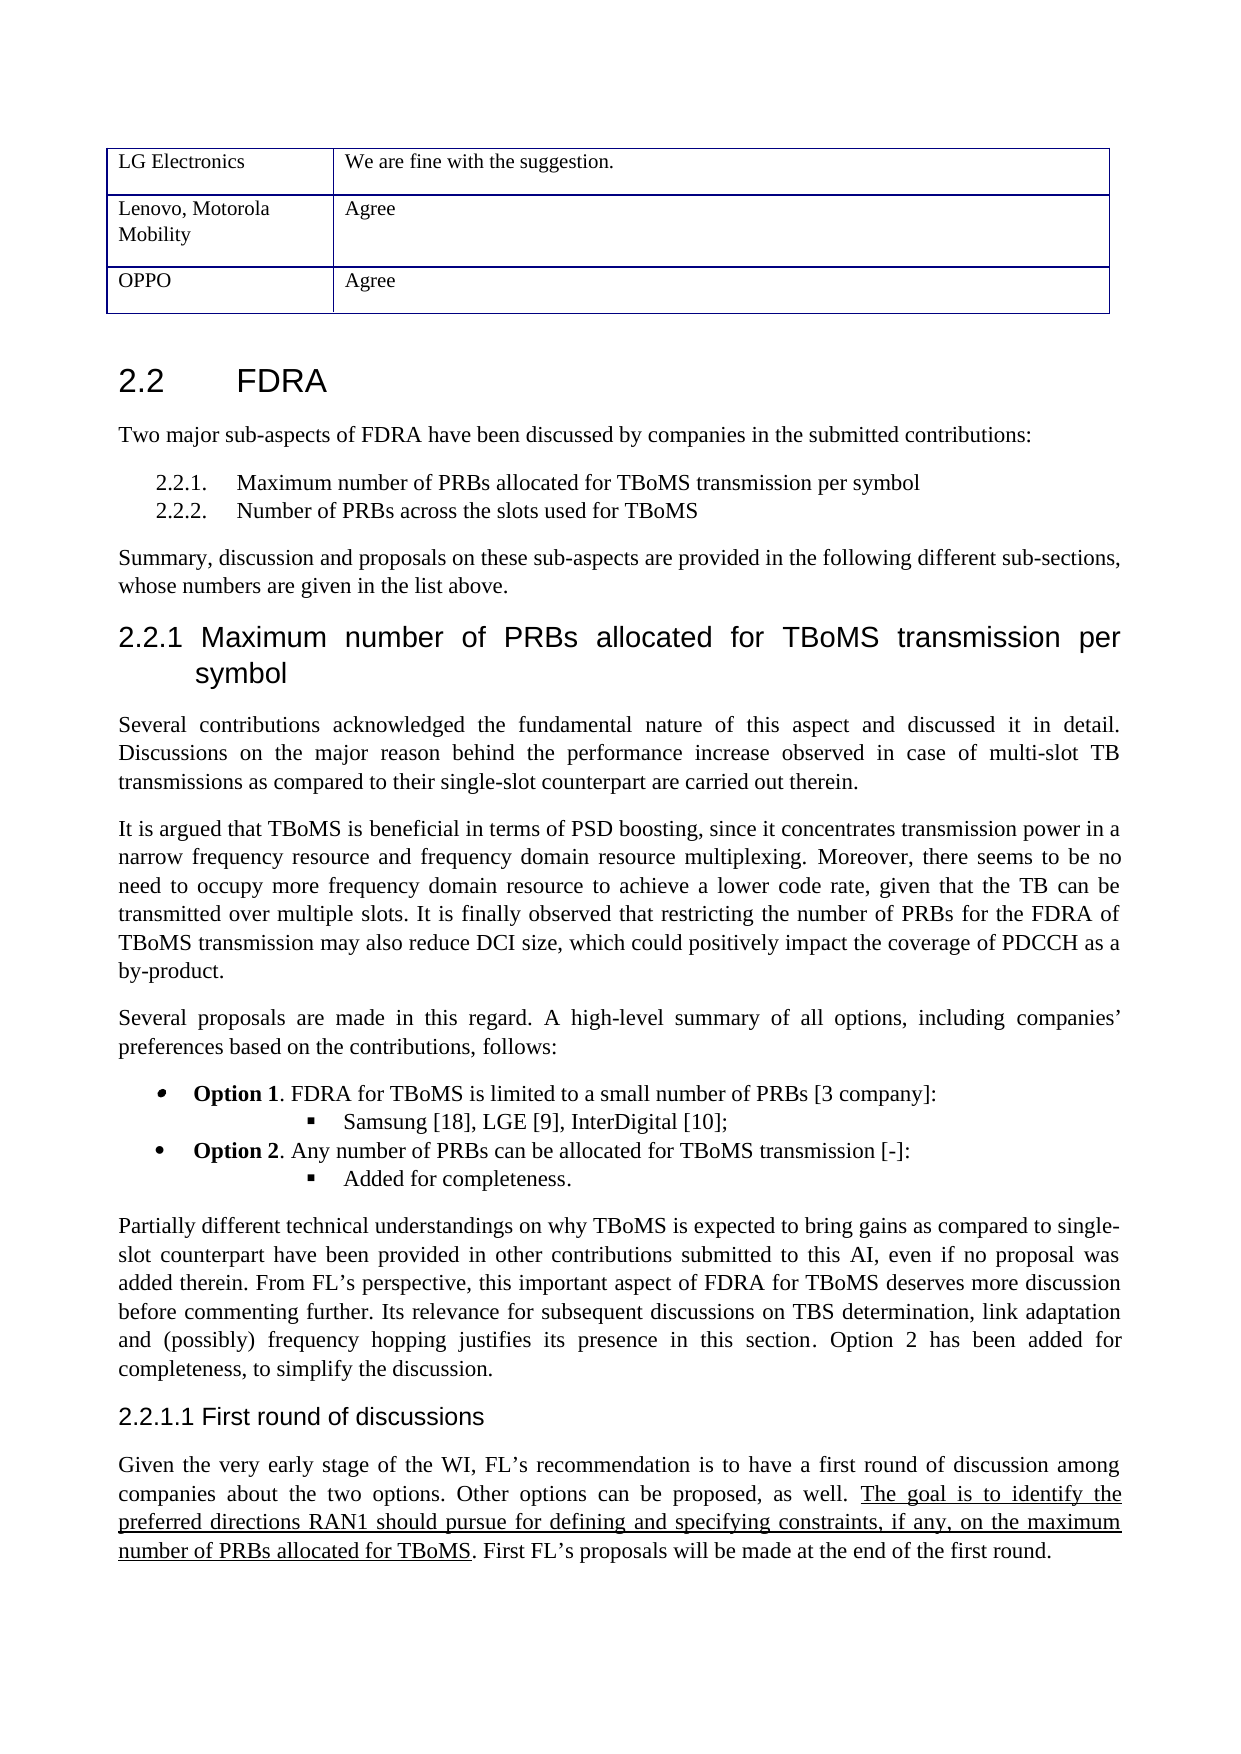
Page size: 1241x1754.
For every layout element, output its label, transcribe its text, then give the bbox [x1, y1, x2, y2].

table_cell Agree [334, 268, 1109, 312]
text Several contributions acknowledged the fundamental nature of this aspect and discussed it in detail. Discussions on the major reason behind the performance increase observed in case of multi-slot TB transmissions as compared to their single-slot counterpart are carried out therein. [118, 711, 1122, 794]
text Several proposals are made in this regard. A high-level summary of all options, including companies’ preferences based on the contributions, follows: [118, 1004, 1122, 1059]
list Number of PRBs across the slots used for TBoMS [156, 497, 1122, 523]
table_cell OPPO [108, 268, 333, 312]
table_cell Lenovo, Motorola Mobility [108, 196, 333, 266]
text Given the very early stage of the WI, FL’s recommendation is to have a first round of discussion among companies about the two options. Other options can be proposed, as well. The goal is to identify the preferred directions RAN1 should pursue for defining and specifying constraints, if any, on the maximum number of PRBs allocated for TBoMS. First FL’s proposals will be made at the end of the first round. [118, 1533, 1122, 1563]
list Maximum number of PRBs allocated for TBoMS transmission per symbol [156, 468, 1122, 495]
list Samsung [18], LGE [9], InterDigital [10]; [306, 1108, 1122, 1135]
table_cell We are fine with the suggestion. [334, 149, 1109, 194]
text Two major sub-aspects of FDRA have been discussed by companies in the submitted contributions: [118, 421, 1122, 448]
subtitle 2.2 FDRA [118, 361, 1122, 399]
table_cell LG Electronics [108, 149, 333, 194]
list Added for completeness. [306, 1165, 1122, 1192]
list Option 1. FDRA for TBoMS is limited to a small number of PRBs [3 company]: [156, 1080, 1122, 1106]
list Option 2. Any number of PRBs can be allocated for TBoMS transmission [-]: [156, 1137, 1122, 1163]
text Summary, discussion and proposals on these sub-aspects are provided in the following different sub-sections, whose numbers are given in the list above. [118, 544, 1122, 599]
subtitle 2.2.1.1 First round of discussions [118, 1402, 1122, 1431]
text Partially different technical understandings on why TBoMS is expected to bring gains as compared to single-slot counterpart have been provided in other contributions submitted to this AI, even if no proposal was added therein. From FL’s perspective, this important aspect of FDRA for TBoMS deserves more discussion before commenting further. Its relevance for subsequent discussions on TBS determination, link adaptation and (possibly) frequency hopping justifies its presence in this section. Option 2 has been added for completeness, to simplify the discussion. [118, 1212, 1122, 1381]
text It is argued that TBoMS is beneficial in terms of PSD boosting, since it concentrates transmission power in a narrow frequency resource and frequency domain resource multiplexing. Moreover, there seems to be no need to occupy more frequency domain resource to achieve a lower code rate, given that the TB can be transmitted over multiple slots. It is finally observed that restricting the number of PRBs for the FDRA of TBoMS transmission may also reduce DCI size, which could positively impact the coverage of PDCCH as a by-product. [118, 815, 1122, 983]
table_cell Agree [334, 196, 1109, 266]
subtitle 2.2.1 Maximum number of PRBs allocated for TBoMS transmission per symbol [118, 620, 1122, 689]
text Given the very early stage of the WI, FL’s recommendation is to have a first round of discussion among companies about the two options. Other options can be proposed, as well. The goal is to identify the preferred directions RAN1 should pursue for defining and specifying constraints, if any, on the maximum number of PRBs allocated for TBoMS. First FL’s proposals will be made at the end of the first round. [118, 1452, 1122, 1531]
